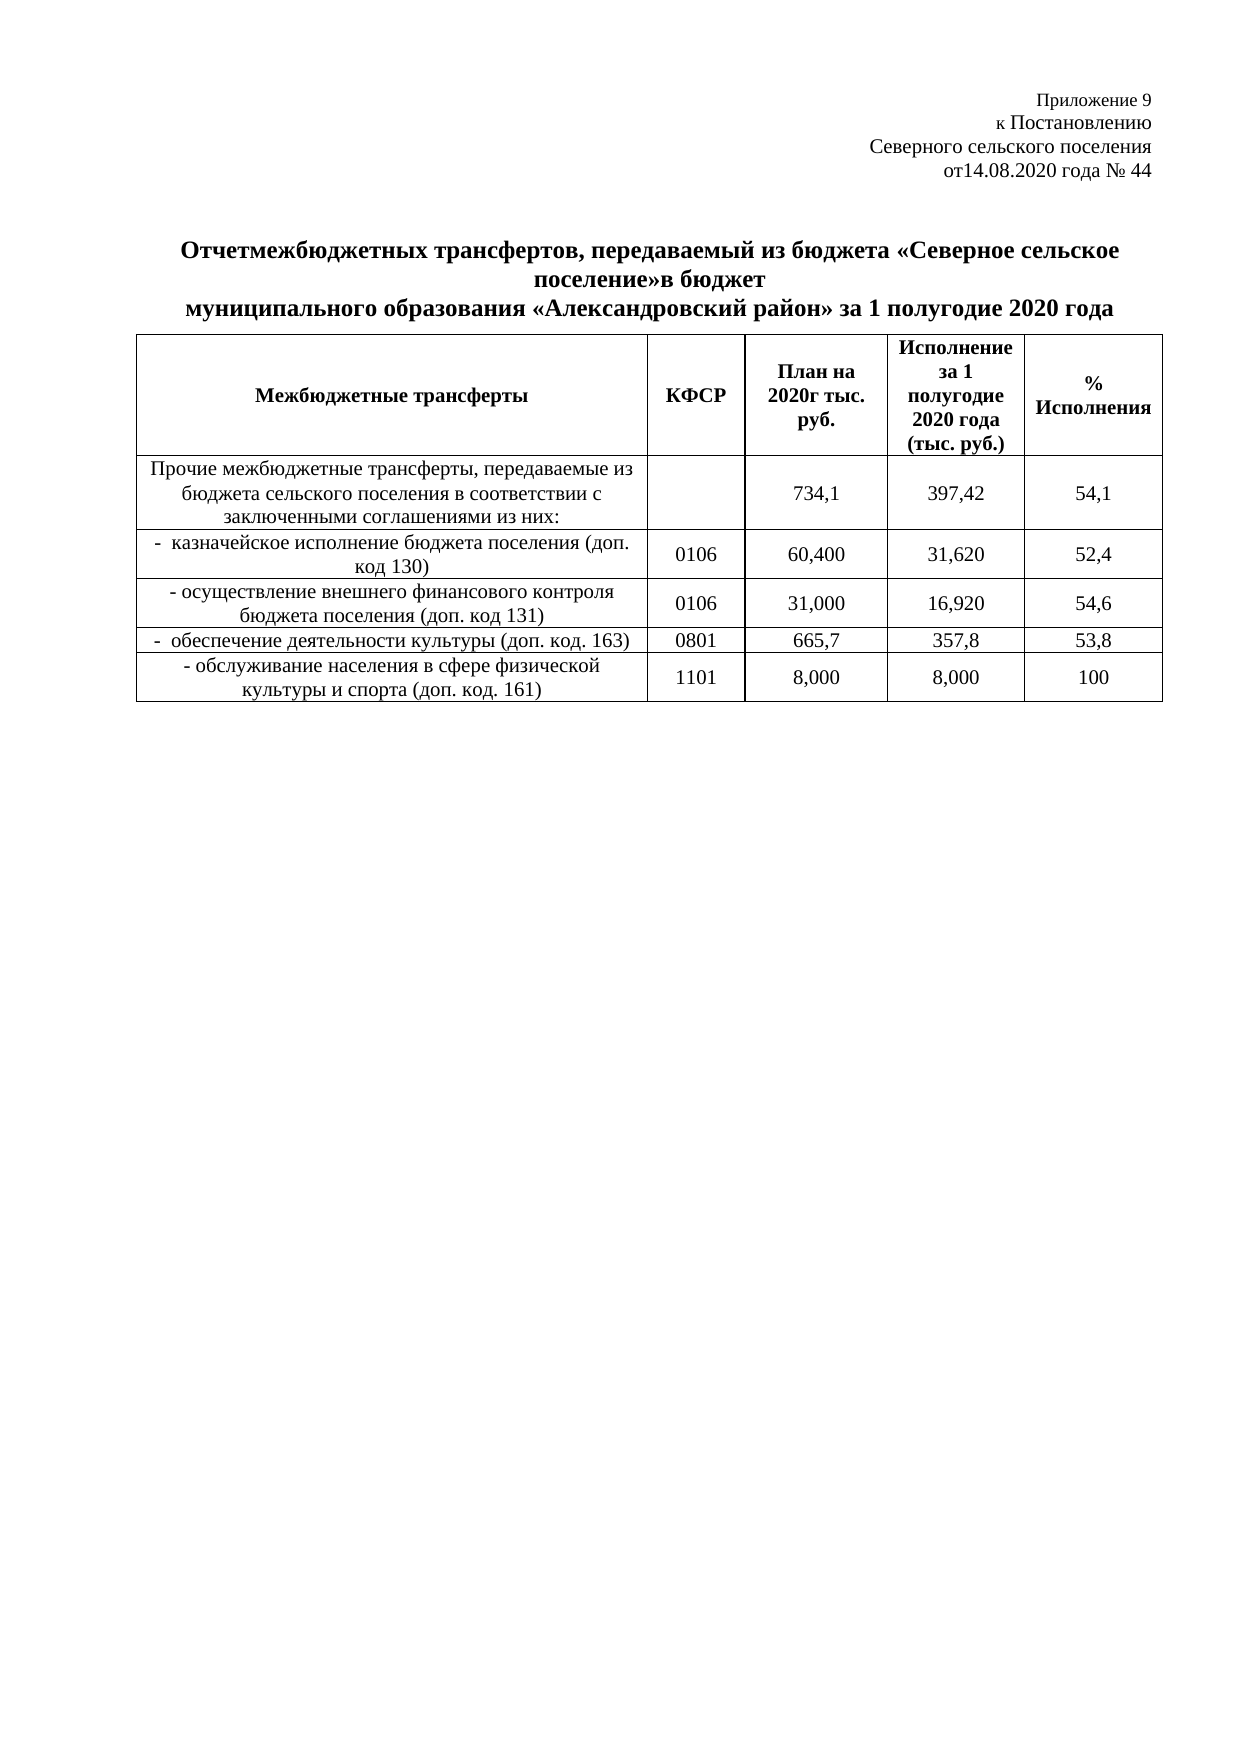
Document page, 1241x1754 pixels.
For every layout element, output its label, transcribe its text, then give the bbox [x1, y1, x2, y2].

table_cell Прочие межбюджетные трансферты, передаваемые из бюджета сельского поселения в соответствии с заключенными соглашениями из них: [137, 456, 647, 528]
table_cell 53,8 [1025, 628, 1162, 652]
table_cell 8,000 [888, 653, 1024, 701]
text Отчетмежбюджетных трансфертов, передаваемый из бюджета «Северное сельское поселение»в бюджет [148, 235, 1152, 293]
table_cell 397,42 [888, 456, 1024, 528]
table_cell 1101 [648, 653, 744, 701]
table_cell - обеспечение деятельности культуры (доп. код. 163) [137, 628, 647, 652]
table_cell 734,1 [746, 456, 887, 528]
table_cell - осуществление внешнего финансового контроля бюджета поселения (доп. код 131) [137, 579, 647, 627]
table_cell 54,6 [1025, 579, 1162, 627]
table_cell 0801 [648, 628, 744, 652]
text муниципального образования «Александровский район» за 1 полугодие 2020 года [148, 293, 1152, 321]
table_cell 100 [1025, 653, 1162, 701]
table_cell 31,620 [888, 530, 1024, 578]
table_cell 8,000 [746, 653, 887, 701]
table_cell 0106 [648, 530, 744, 578]
table_header % Исполнения [1025, 335, 1162, 455]
text от14.08.2020 года № 44 [148, 158, 1152, 182]
table_cell 60,400 [746, 530, 887, 578]
table_header КФСР [648, 335, 744, 455]
table_cell 31,000 [746, 579, 887, 627]
text Северного сельского поселения [148, 134, 1152, 158]
table_cell [648, 456, 744, 528]
table_cell 665,7 [746, 628, 887, 652]
table_cell 54,1 [1025, 456, 1162, 528]
table_header Межбюджетные трансферты [137, 335, 647, 455]
table_cell 357,8 [888, 628, 1024, 652]
table_cell 16,920 [888, 579, 1024, 627]
table_cell 0106 [648, 579, 744, 627]
table_header Исполнение за 1 полугодие 2020 года (тыс. руб.) [888, 335, 1024, 455]
table_cell - обслуживание населения в сфере физической культуры и спорта (доп. код. 161) [137, 653, 647, 701]
table_cell 52,4 [1025, 530, 1162, 578]
text к Постановлению [148, 110, 1152, 134]
table_cell - казначейское исполнение бюджета поселения (доп. код 130) [137, 530, 647, 578]
text Приложение 9 [148, 89, 1152, 110]
table_header План на 2020г тыс. руб. [746, 335, 887, 455]
